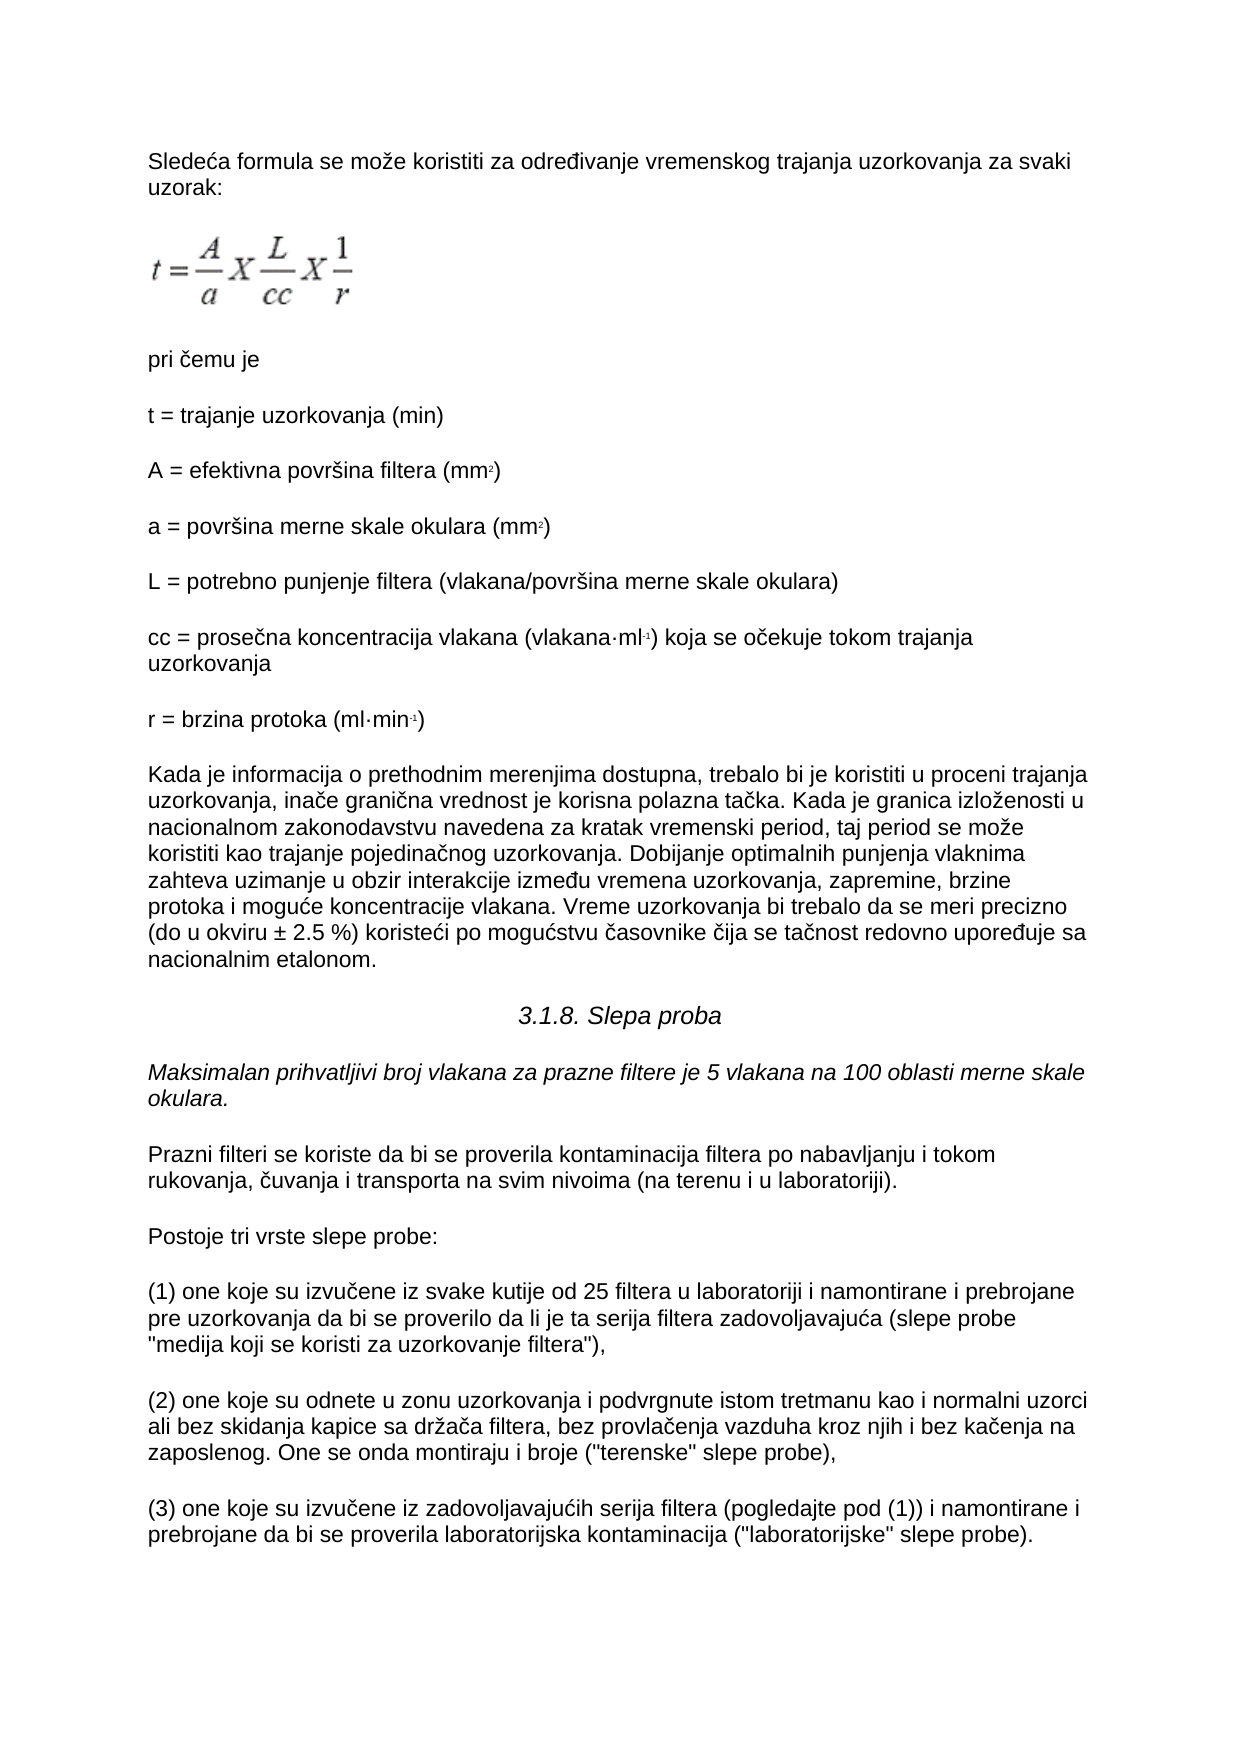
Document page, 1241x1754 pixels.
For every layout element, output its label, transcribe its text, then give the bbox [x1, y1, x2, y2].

text a = površina merne skale okulara (mm2) [148, 513, 1093, 539]
text Maksimalan prihvatljivi broj vlakana za prazne filtere je 5 vlakana na 100 oblasti merne skale okulara. [148, 1059, 1093, 1112]
text Prazni filteri se koriste da bi se proverila kontaminacija filtera po nabavljanju i tokom rukovanja, čuvanja i transporta na svim nivoima (na terenu i u laboratoriji). [148, 1141, 1093, 1194]
text Postoje tri vrste slepe probe: [148, 1223, 1093, 1249]
text Kada je informacija o prethodnim merenjima dostupna, trebalo bi je koristiti u proceni trajanja uzorkovanja, inače granična vrednost je korisna polazna tačka. Kada je granica izloženosti u nacionalnom zakonodavstvu navedena za kratak vremenski period, taj period se može koristiti kao trajanje pojedinačnog uzorkovanja. Dobijanje optimalnih punjenja vlaknima zahteva uzimanje u obzir interakcije između vremena uzorkovanja, zapremine, brzine protoka i moguće koncentracije vlakana. Vreme uzorkovanja bi trebalo da se meri precizno (do u okviru ± 2.5 %) koristeći po mogućstvu časovnike čija se tačnost redovno upoređuje sa nacionalnim etalonom. [148, 761, 1093, 972]
text (1) one koje su izvučene iz svake kutije od 25 filtera u laboratoriji i namontirane i prebrojane pre uzorkovanja da bi se proverilo da li je ta serija filtera zadovoljavajuća (slepe probe "medija koji se koristi za uzorkovanje filtera"), [148, 1278, 1093, 1357]
text cc = prosečna koncentracija vlakana (vlakana·ml-1) koja se očekuje tokom trajanja uzorkovanja [148, 624, 1093, 676]
text (3) one koje su izvučene iz zadovoljavajućih serija filtera (pogledajte pod (1)) i namontirane i prebrojane da bi se proverila laboratorijska kontaminacija ("laboratorijske" slepe probe). [148, 1495, 1093, 1547]
text t = trajanje uzorkovanja (min) [148, 402, 1093, 428]
text r = brzina protoka (ml·min-1) [148, 706, 1093, 732]
text (2) one koje su odnete u zonu uzorkovanja i podvrgnute istom tretmanu kao i normalni uzorci ali bez skidanja kapice sa držača filtera, bez provlačenja vazduha kroz njih i bez kačenja na zaposlenog. One se onda montiraju i broje ("terenske" slepe probe), [148, 1387, 1093, 1466]
picture [147, 229, 365, 317]
text L = potrebno punjenje filtera (vlakana/površina merne skale okulara) [148, 568, 1093, 594]
text Sledeća formula se može koristiti za određivanje vremenskog trajanja uzorkovanja za svaki uzorak: [148, 148, 1093, 200]
text A = efektivna površina filtera (mm2) [148, 457, 1093, 483]
text 3.1.8. Slepa proba [148, 1001, 1093, 1030]
text pri čemu je [148, 346, 1093, 372]
